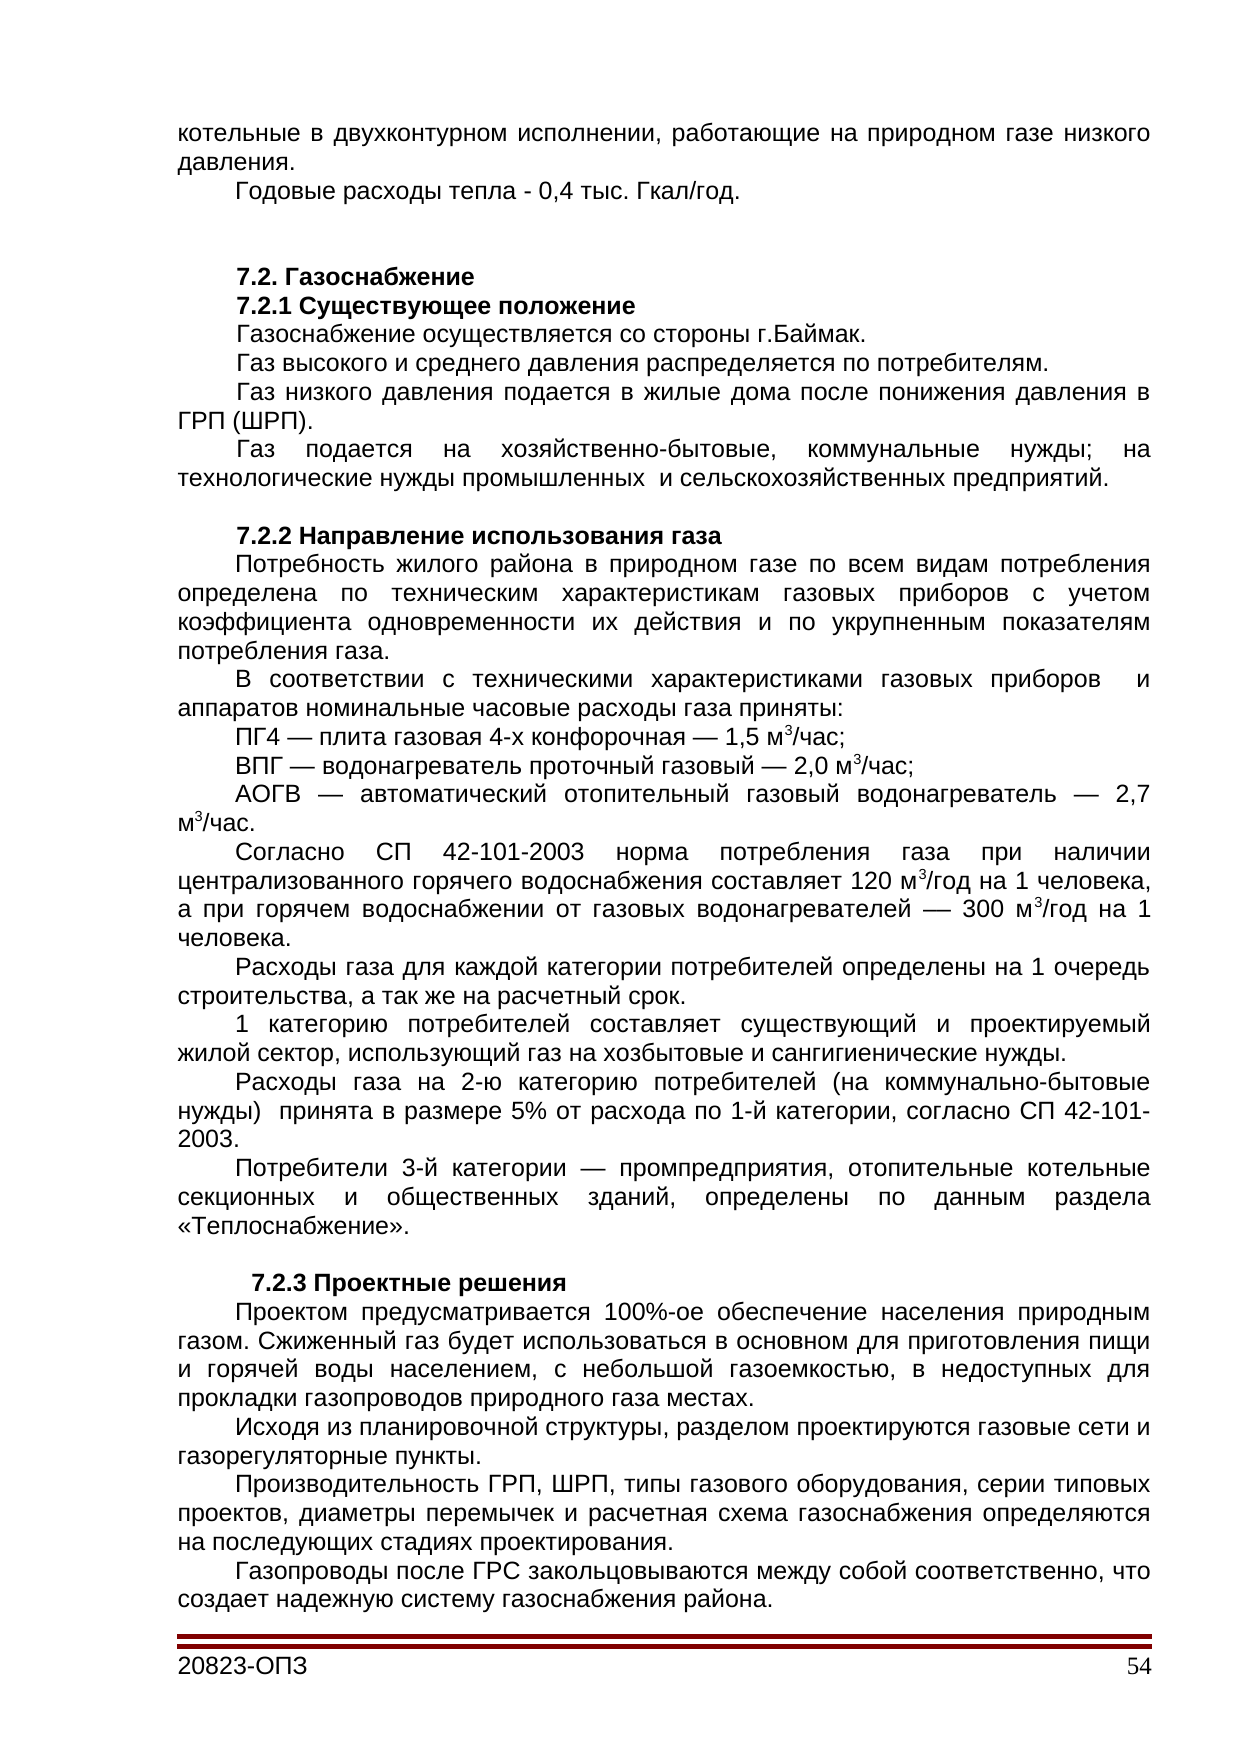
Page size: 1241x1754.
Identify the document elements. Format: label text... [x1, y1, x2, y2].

text 7.2. Газоснабжение [177, 262, 1152, 291]
text Потребность жилого района в природном газе по всем видам потребления определена по техническим характеристикам газовых приборов с учетом коэффициента одновременности их действия и по укрупненным показателям потребления газа. [177, 549, 1152, 664]
text 7.2.2 Направление использования газа [177, 521, 1152, 549]
text Расходы газа для каждой категории потребителей определены на 1 очередь строительства, а так же на расчетный срок. [177, 952, 1152, 1009]
text В соответствии с техническими характеристиками газовых приборов и аппаратов номинальные часовые расходы газа приняты: [177, 664, 1152, 722]
text 7.2.3 Проектные решения [177, 1268, 1152, 1297]
text Газопроводы после ГРС закольцовываются между собой соответственно, что создает надежную систему газоснабжения района. [177, 1556, 1152, 1613]
text Согласно СП 42-101-2003 норма потребления газа при наличии централизованного горячего водоснабжения составляет 120 м3/год на 1 человека, а при горячем водоснабжении от газовых водонагревателей –– 300 м3/год на 1 человека. [177, 837, 1152, 952]
text ВПГ — водонагреватель проточный газовый — 2,0 м3/час; [177, 751, 1152, 779]
text Газ высокого и среднего давления распределяется по потребителям. [177, 348, 1152, 377]
text 1 категорию потребителей составляет существующий и проектируемый жилой сектор, использующий газ на хозбытовые и сангигиенические нужды. [177, 1009, 1152, 1067]
text Годовые расходы тепла - 0,4 тыс. Гкал/год. [177, 176, 1152, 204]
text Газоснабжение осуществляется со стороны г.Баймак. [177, 319, 1152, 348]
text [177, 118, 1152, 176]
text 7.2.1 Существующее положение [177, 291, 1152, 319]
text Исходя из планировочной структуры, разделом проектируются газовые сети и газорегуляторные пункты. [177, 1412, 1152, 1469]
text Проектом предусматривается 100%-ое обеспечение населения природным газом. Сжиженный газ будет использоваться в основном для приготовления пищи и горячей воды населением, с небольшой газоемкостью, в недоступных для прокладки газопроводов природного газа местах. [177, 1297, 1152, 1412]
text Расходы газа на 2-ю категорию потребителей (на коммунально-бытовые нужды) принята в размере 5% от расхода по 1-й категории, согласно СП 42-101-2003. [177, 1067, 1152, 1153]
text АОГВ — автоматический отопительный газовый водонагреватель — 2,7 м3/час. [177, 779, 1152, 837]
text Потребители 3-й категории — промпредприятия, отопительные котельные секционных и общественных зданий, определены по данным раздела «Теплоснабжение». [177, 1153, 1152, 1239]
text Газ низкого давления подается в жилые дома после понижения давления в ГРП (ШРП). [177, 377, 1152, 434]
text Производительность ГРП, ШРП, типы газового оборудования, серии типовых проектов, диаметры перемычек и расчетная схема газоснабжения определяются на последующих стадиях проектирования. [177, 1469, 1152, 1556]
text ПГ4 — плита газовая 4-х конфорочная — 1,5 м3/час; [177, 722, 1152, 751]
text Газ подается на хозяйственно-бытовые, коммунальные нужды; на технологические нужды промышленных и сельскохозяйственных предприятий. [177, 434, 1152, 492]
